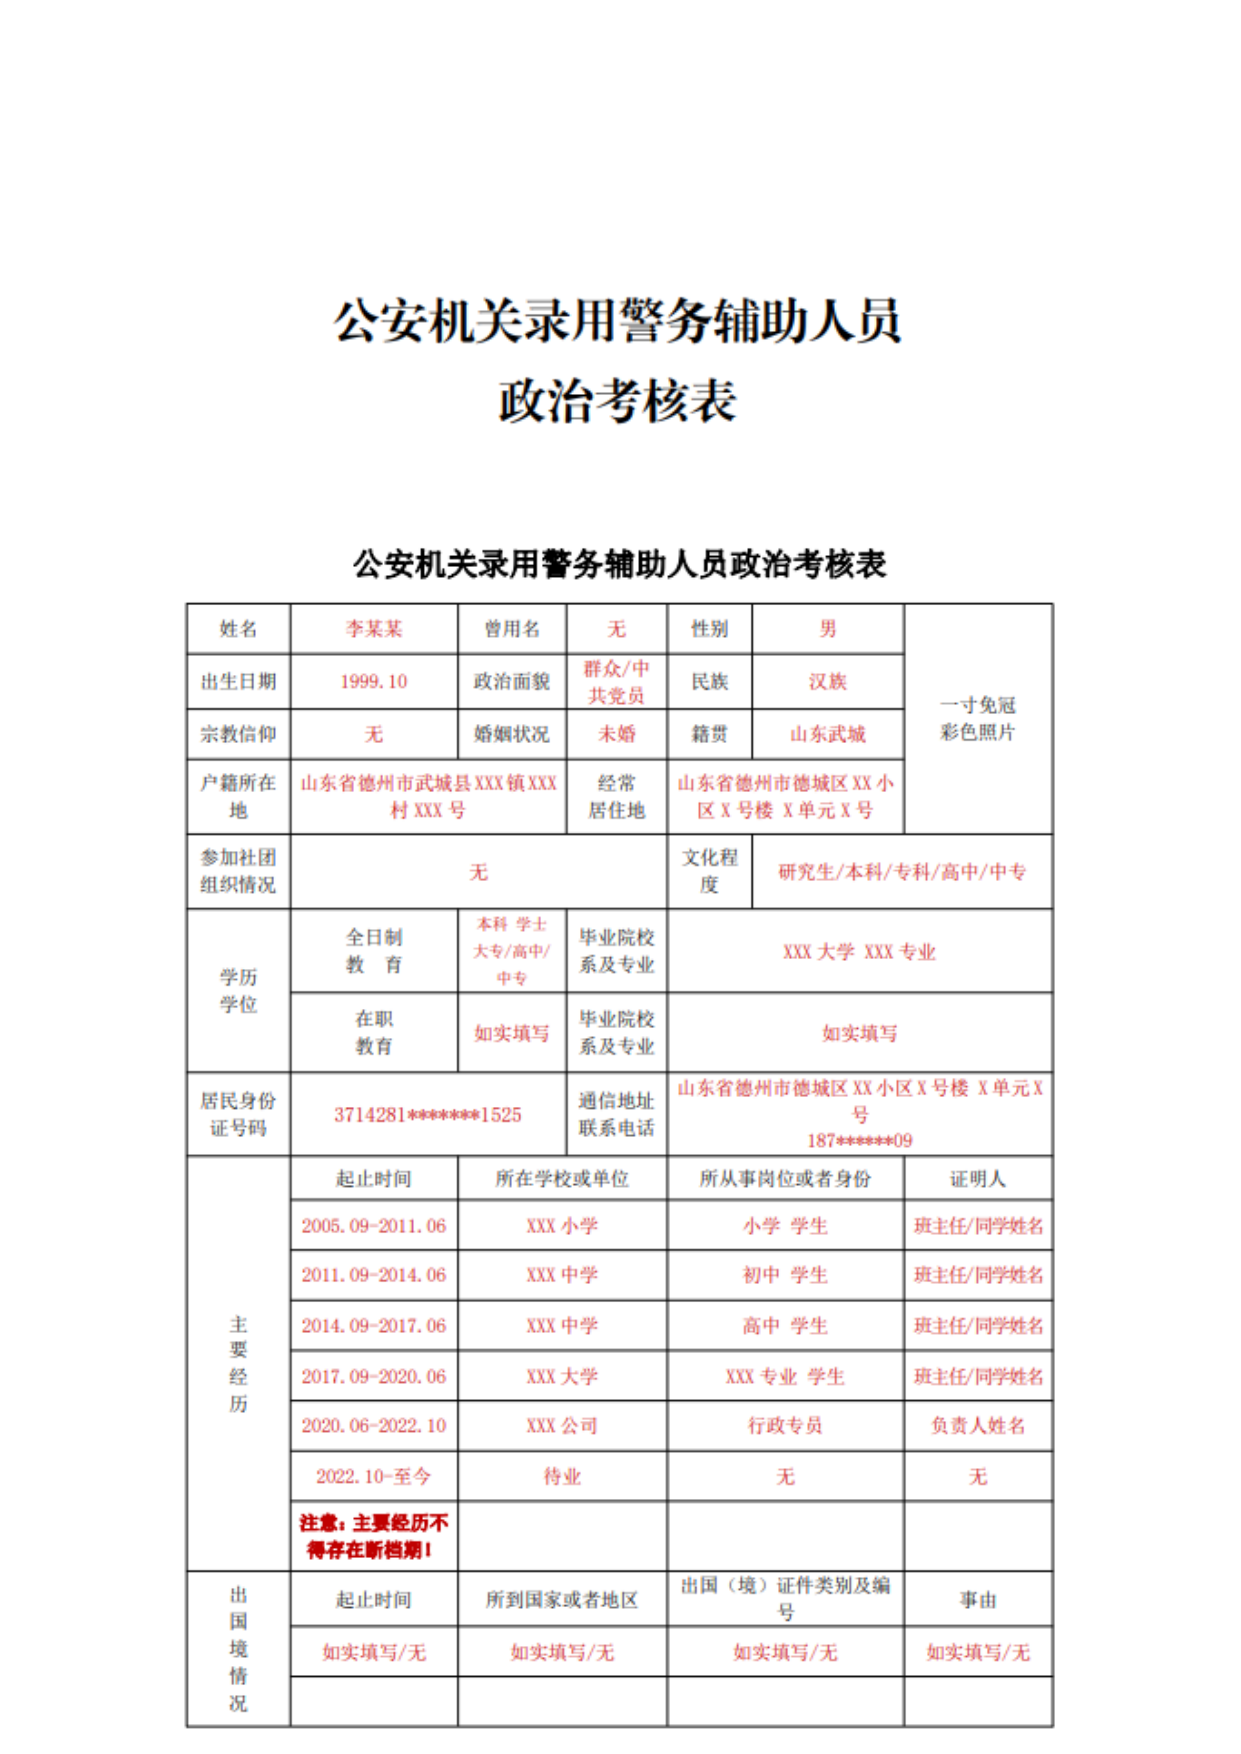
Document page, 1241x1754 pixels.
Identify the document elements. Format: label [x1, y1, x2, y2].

picture [116, 163, 1124, 1459]
